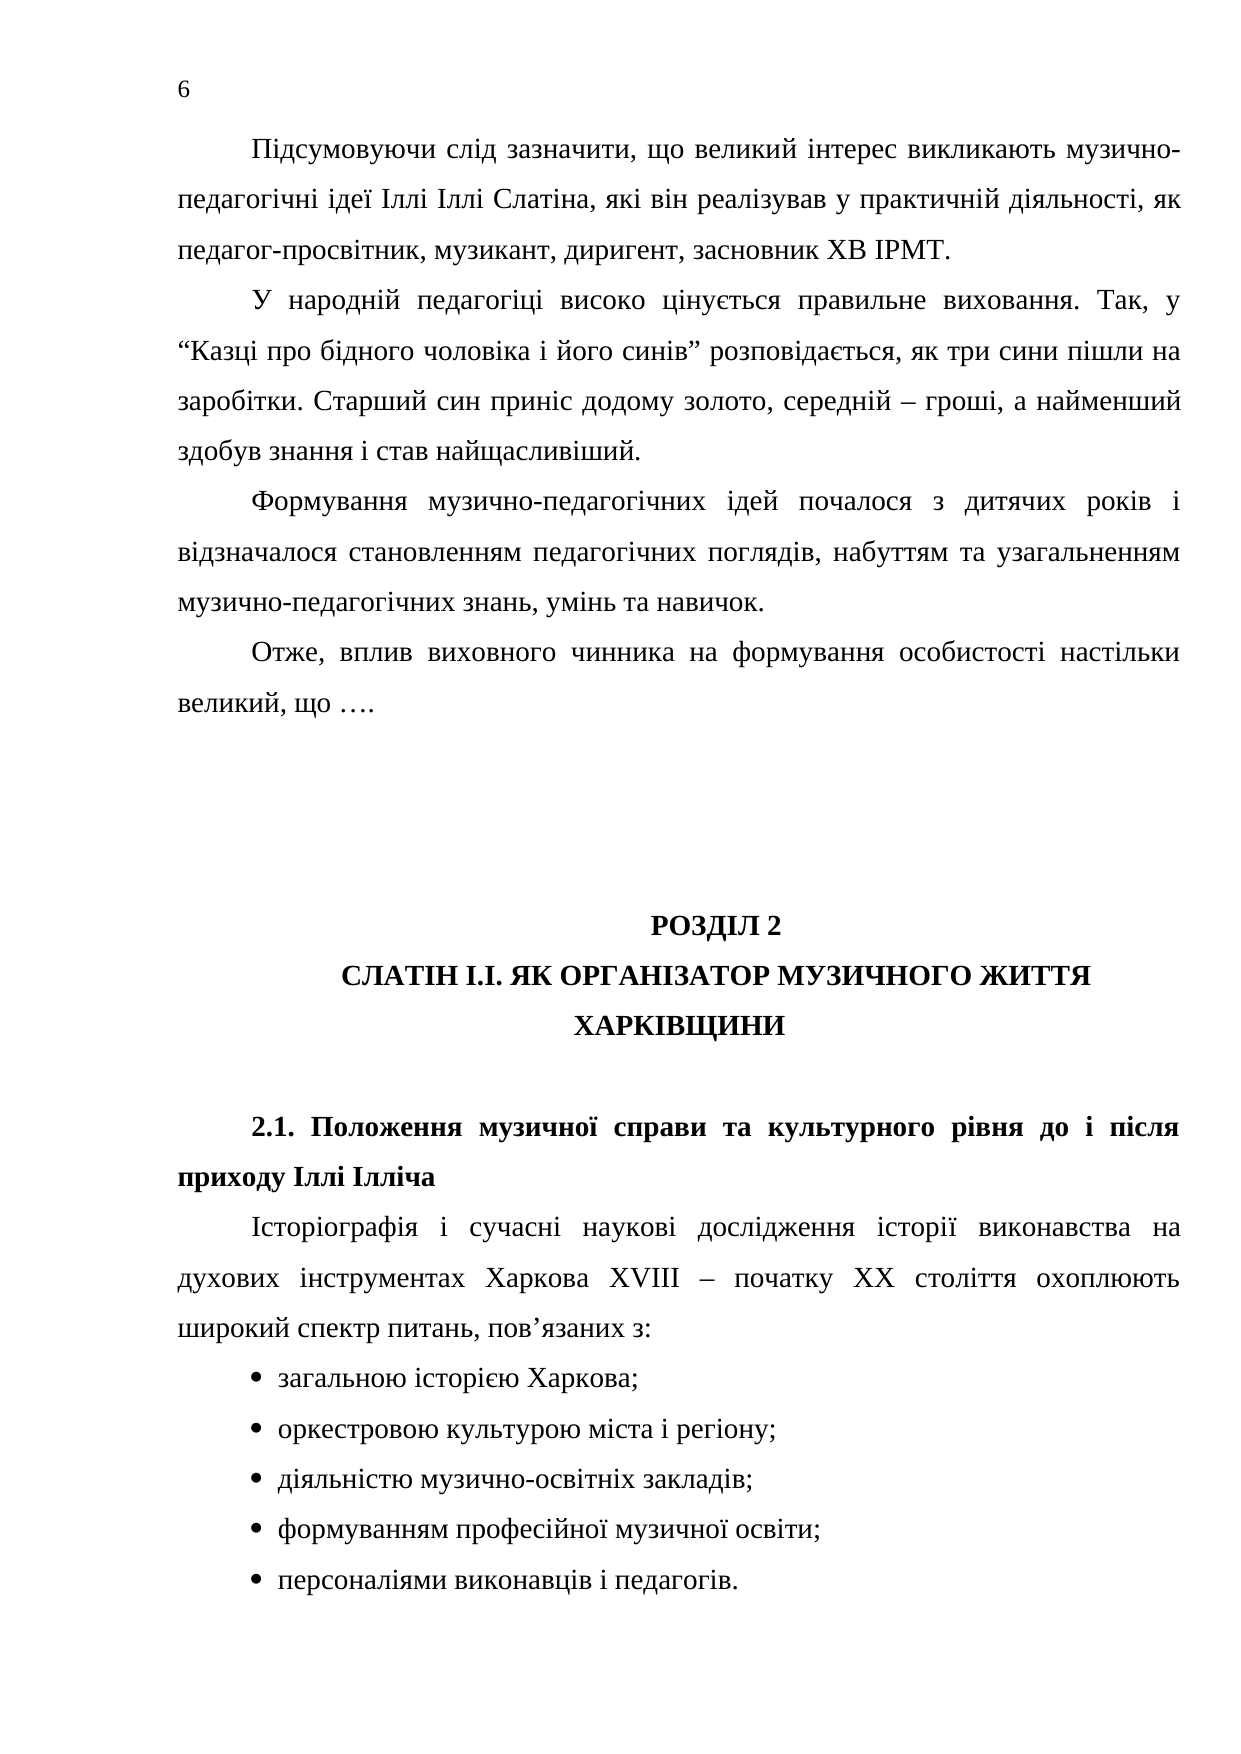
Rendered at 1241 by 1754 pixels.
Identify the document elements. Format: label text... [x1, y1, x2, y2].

text оркестровою культурою міста і регіону; [177, 1411, 1181, 1444]
text СЛАТІН І.І. ЯК ОРГАНІЗАТОР МУЗИЧНОГО ЖИТТЯ ХАРКІВЩИНИ [177, 958, 1181, 1042]
text РОЗДІЛ 2 [177, 908, 1181, 941]
text Отже, вплив виховного чинника на формування особистості настільки великий, що …. [177, 634, 1181, 718]
text У народній педагогіці високо цінується правильне виховання. Так, у “Казці про бідного чоловіка і його синів” розповідається, як три сини пішли на заробітки. Старший син приніс додому золото, середній – гроші, а найменший здобув знання і став найщасливіший. [177, 282, 1181, 467]
text Історіографія і сучасні наукові дослідження історії виконавства на духових інструментах Харкова XVIII – початку XX століття охоплюють широкий спектр питань, пов’язаних з: [177, 1209, 1181, 1344]
text Формування музично-педагогічних ідей почалося з дитячих років і відзначалося становленням педагогічних поглядів, набуттям та узагальненням музично-педагогічних знань, умінь та навичок. [177, 483, 1181, 618]
text формуванням професійної музичної освіти; [177, 1512, 1181, 1545]
text загальною історією Харкова; [177, 1360, 1181, 1394]
text 2.1. Положення музичної справи та культурного рівня до і після приходу Іллі Ілліча [177, 1109, 1181, 1193]
text Підсумовуючи слід зазначити, що великий інтерес викликають музично- педагогічні ідеї Іллі Іллі Слатіна, які він реалізував у практичній діяльності, як педагог-просвітник, музикант, диригент, засновник ХВ ІРМТ. [177, 131, 1181, 266]
text діяльністю музично-освітніх закладів; [177, 1461, 1181, 1495]
text персоналіями виконавців і педагогів. [177, 1562, 1181, 1596]
